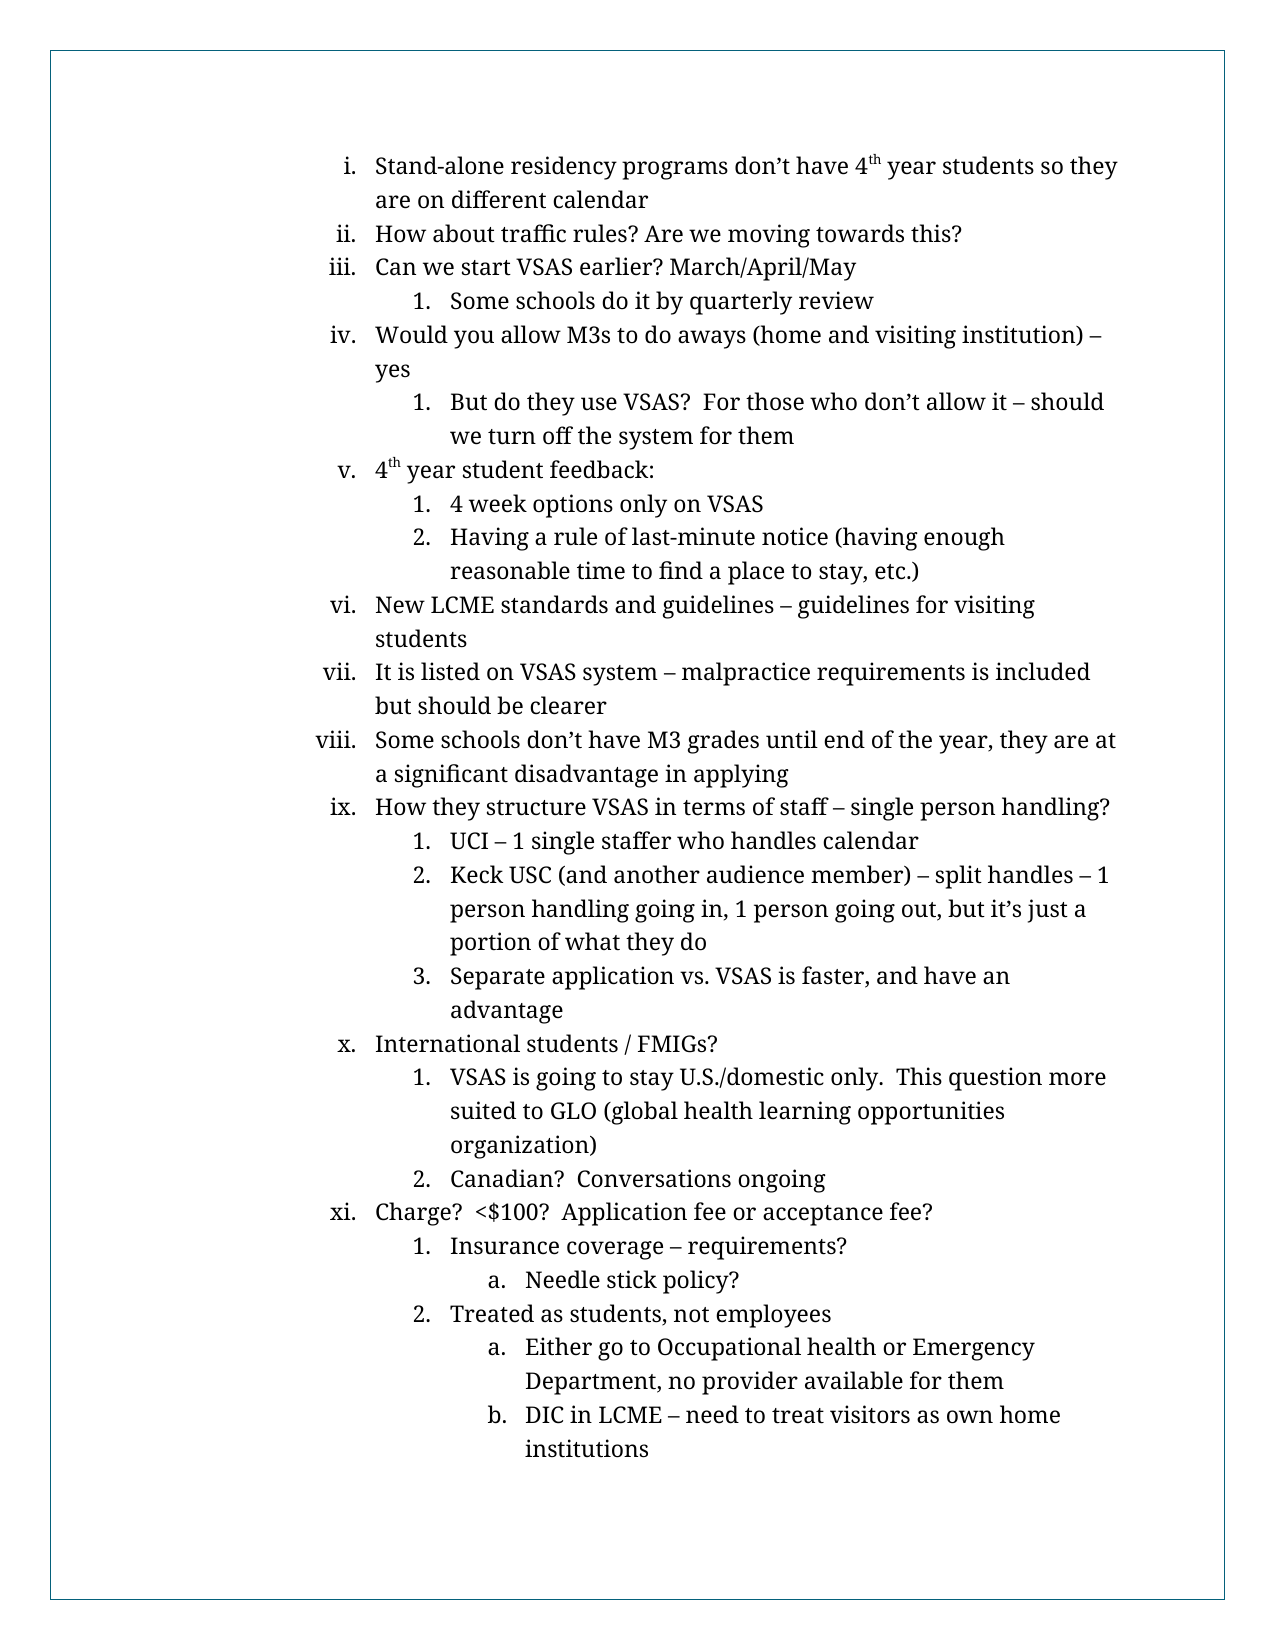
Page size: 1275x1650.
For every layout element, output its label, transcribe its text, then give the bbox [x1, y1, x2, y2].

list 4 week options only on VSAS [412, 487, 1125, 519]
list Some schools do it by quarterly review [412, 285, 1125, 316]
list UCI – 1 single staffer who handles calendar [412, 825, 1125, 856]
list How about traffic rules? Are we moving towards this? [356, 217, 1125, 249]
list Some schools don’t have M3 grades until end of the year, they are at a significant disadvantage in applying [356, 724, 1125, 789]
list Canadian? Conversations ongoing [412, 1162, 1125, 1194]
list Needle stick policy? [487, 1264, 1125, 1295]
list It is listed on VSAS system – malpractice requirements is included but should be clearer [356, 656, 1125, 721]
list Insurance coverage – requirements? [412, 1230, 1125, 1261]
list Treated as students, not employees [412, 1297, 1125, 1329]
list Either go to Occupational health or Emergency Department, no provider available for them [487, 1331, 1125, 1396]
list Separate application vs. VSAS is faster, and have an advantage [412, 960, 1125, 1025]
list Can we start VSAS earlier? March/April/May [356, 251, 1125, 282]
list But do they use VSAS? For those who don’t allow it – should we turn off the system for them [412, 386, 1125, 451]
list Keck USC (and another audience member) – split handles – 1 person handling going in, 1 person going out, but it’s just a portion of what they do [412, 859, 1125, 957]
list Having a rule of last-minute notice (having enough reasonable time to find a place to stay, etc.) [412, 521, 1125, 586]
list Stand-alone residency programs don’t have 4th year students so they are on different calendar [356, 150, 1125, 215]
list New LCME standards and guidelines – guidelines for visiting students [356, 589, 1125, 654]
list DIC in LCME – need to treat visitors as own home institutions [487, 1399, 1125, 1464]
list 4th year student feedback: [356, 454, 1125, 485]
list Would you allow M3s to do aways (home and visiting institution) – yes [356, 319, 1125, 384]
list VSAS is going to stay U.S./domestic only. This question more suited to GLO (global health learning opportunities organization) [412, 1061, 1125, 1160]
list International students / FMIGs? [356, 1027, 1125, 1059]
list Charge? <$100? Application fee or acceptance fee? [356, 1196, 1125, 1227]
list How they structure VSAS in terms of staff – single person handling? [356, 791, 1125, 822]
